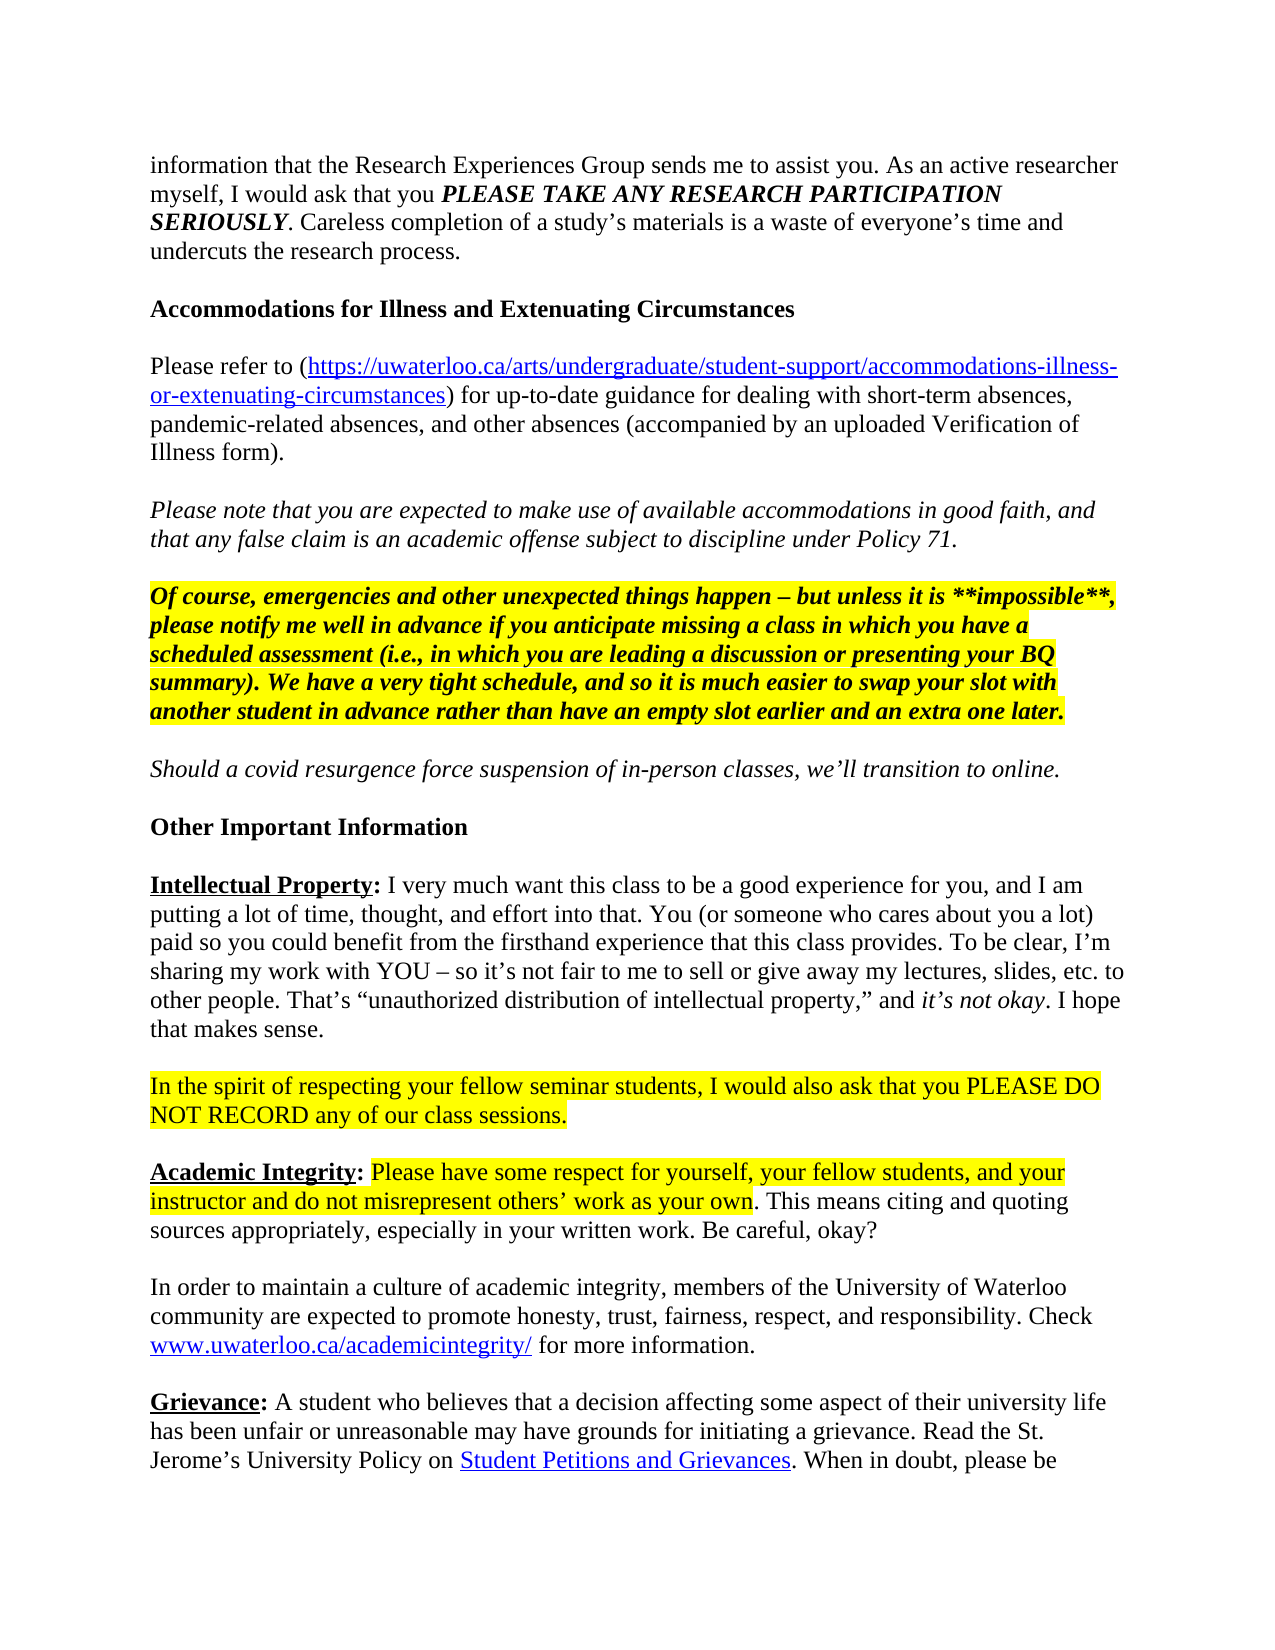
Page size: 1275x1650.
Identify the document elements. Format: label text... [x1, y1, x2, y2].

text In the spirit of respecting your fellow seminar students, I would also ask that you PLEASE DO NOT RECORD any of our class sessions. [567, 1071, 1125, 1129]
text Intellectual Property: I very much want this class to be a good experience for you, and I am putting a lot of time, thought, and effort into that. You (or someone who cares about you a lot) paid so you could benefit from the firsthand experience that this class provides. To be clear, I’m sharing my work with YOU – so it’s not fair to me to sell or give away my lectures, slides, etc. to other people. That’s “unauthorized distribution of intellectual property,” and it’s not okay. I hope that makes sense. [150, 870, 1125, 1042]
text In order to maintain a culture of academic integrity, members of the University of Waterloo community are expected to promote honesty, trust, fairness, respect, and responsibility. Check www.uwaterloo.ca/academicintegrity/ for more information. [150, 1272, 1125, 1359]
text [150, 150, 1125, 265]
subtitle Other Important Information [150, 812, 1125, 841]
text Academic Integrity: Please have some respect for yourself, your fellow students, and your instructor and do not misrepresent others’ work as your own. This means citing and quoting sources appropriately, especially in your written work. Be careful, okay? [150, 1157, 1125, 1244]
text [150, 1387, 1116, 1474]
subtitle Should a covid resurgence force suspension of in-person classes, we’ll transition to online. [150, 754, 1125, 783]
text Accommodations for Illness and Extenuating Circumstances [150, 294, 1125, 322]
text Of course, emergencies and other unexpected things happen – but unless it is **impossible**, please notify me well in advance if you anticipate missing a class in which you have a scheduled assessment (i.e., in which you are leading a discussion or presenting your BQ summary). We have a very tight schedule, and so it is much easier to swap your slot with another student in advance rather than have an empty slot earlier and an extra one later. [150, 581, 1125, 725]
text Please note that you are expected to make use of available accommodations in good faith, and that any false claim is an academic offense subject to discipline under Policy 71. [150, 495, 1125, 552]
text Please refer to (https://uwaterloo.ca/arts/undergraduate/student-support/accommodations-illness-or-extenuating-circumstances) for up-to-date guidance for dealing with short-term absences, pandemic-related absences, and other absences (accompanied by an uploaded Verification of Illness form). [150, 351, 1125, 466]
